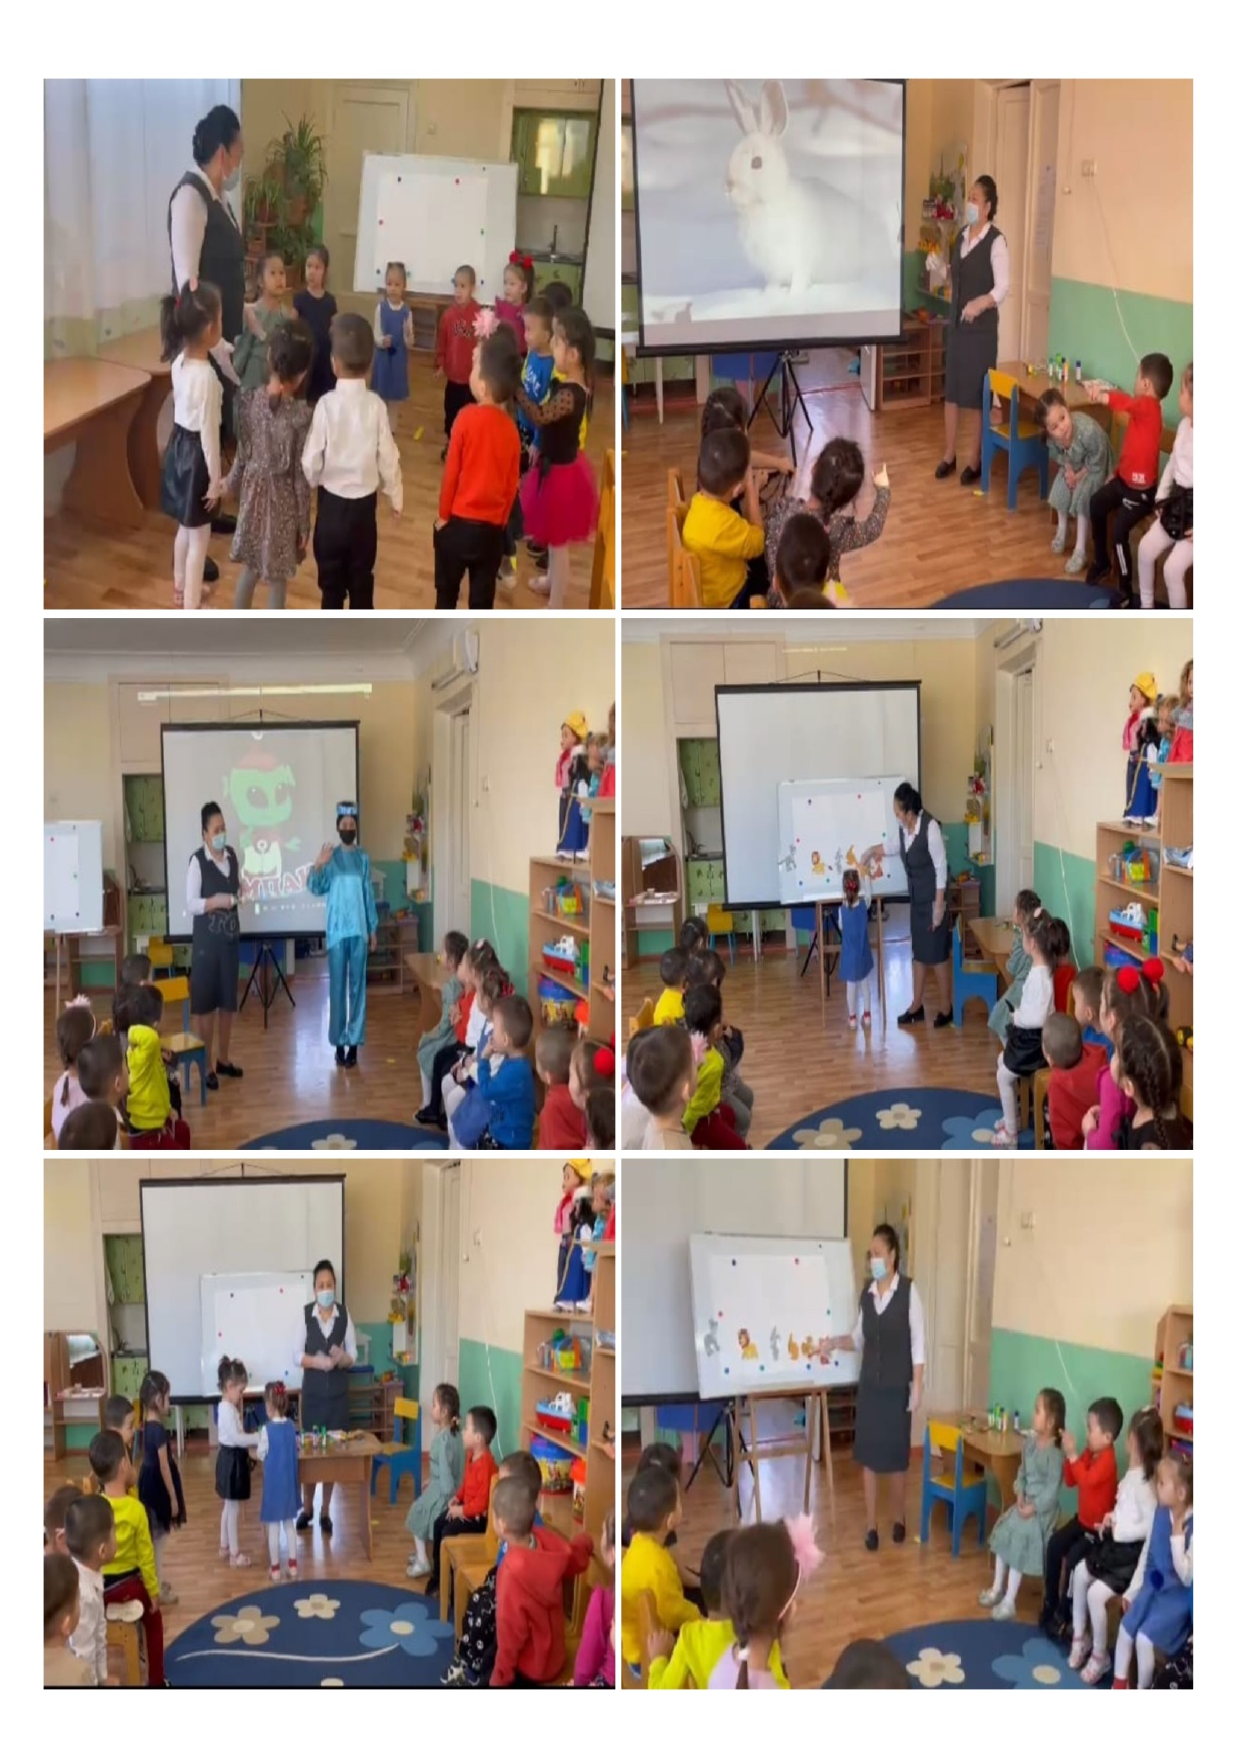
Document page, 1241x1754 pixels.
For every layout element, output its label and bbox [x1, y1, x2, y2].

picture [37, 70, 1199, 1699]
